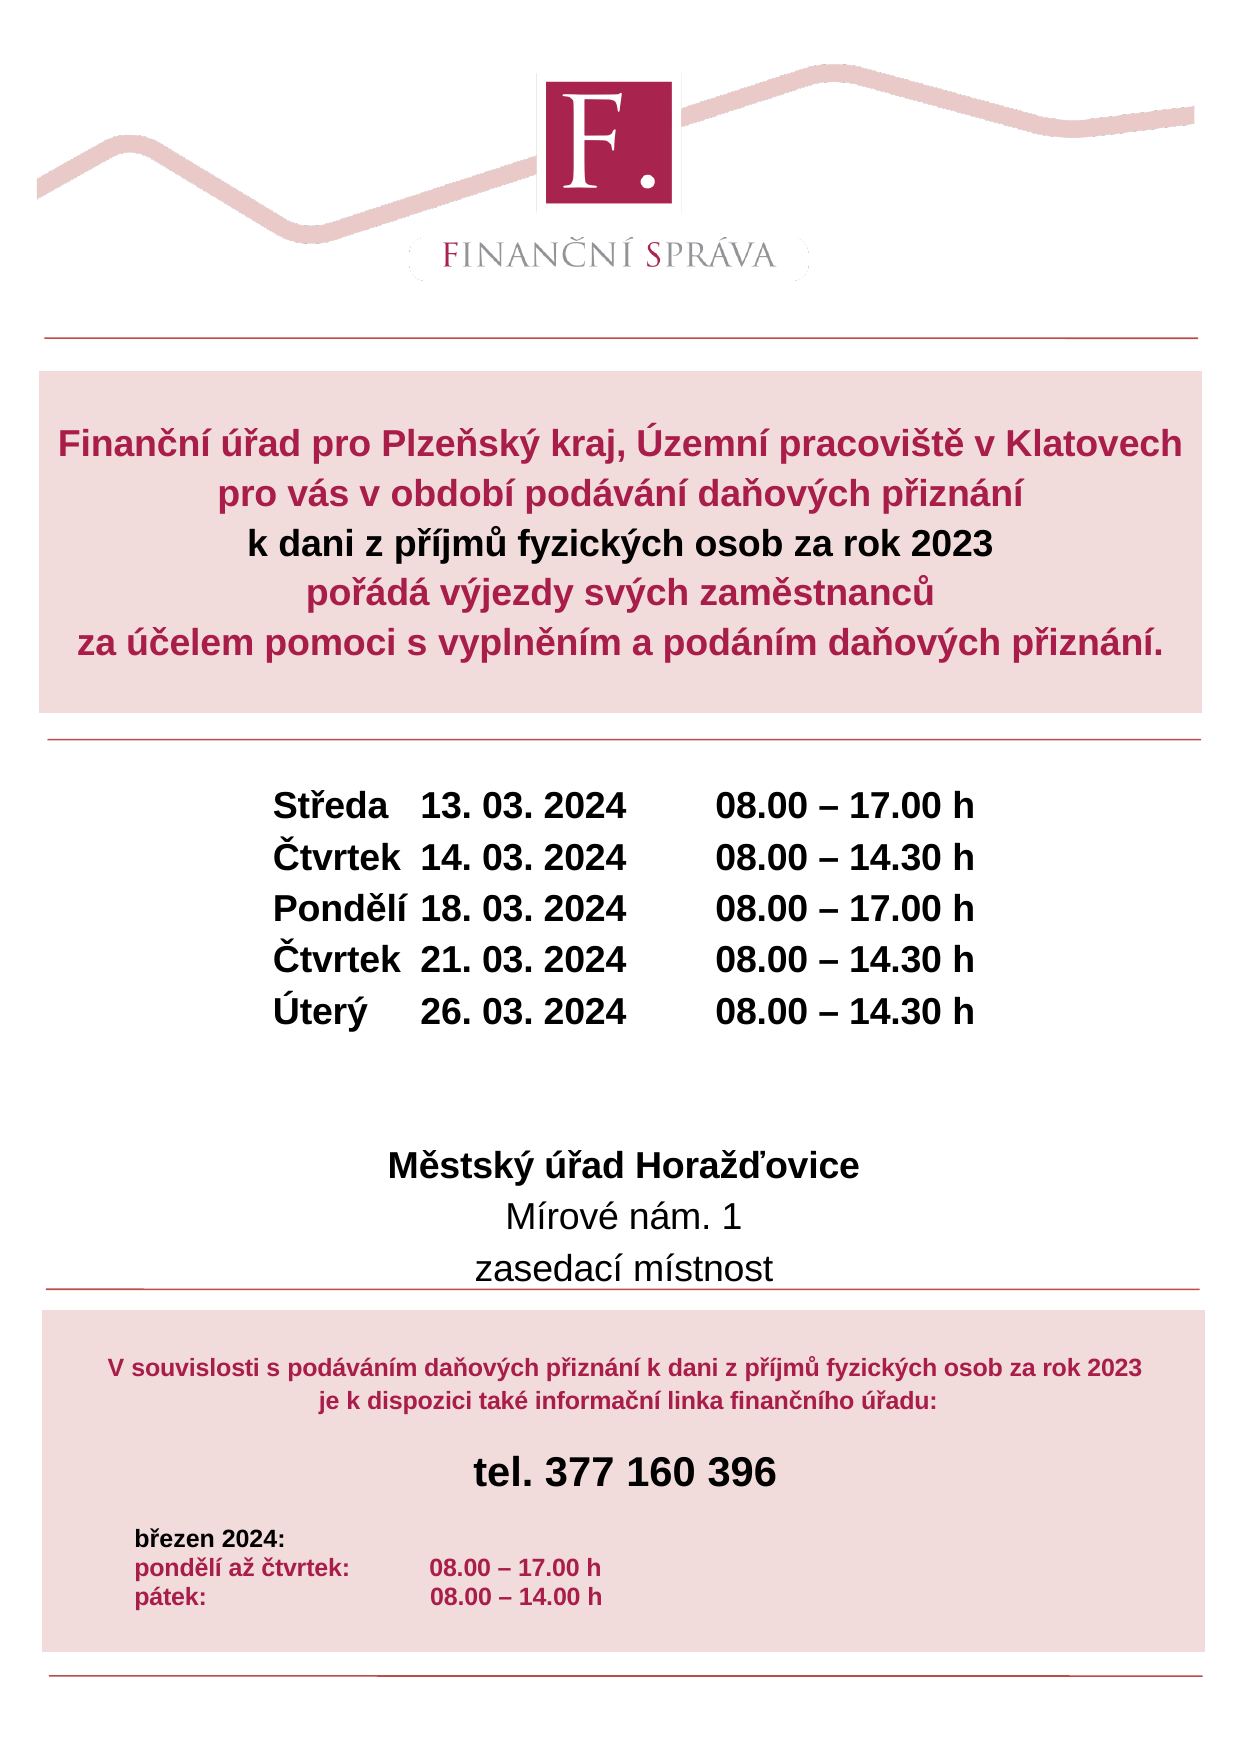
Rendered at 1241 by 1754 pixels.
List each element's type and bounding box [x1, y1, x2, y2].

picture [36, 50, 1195, 281]
